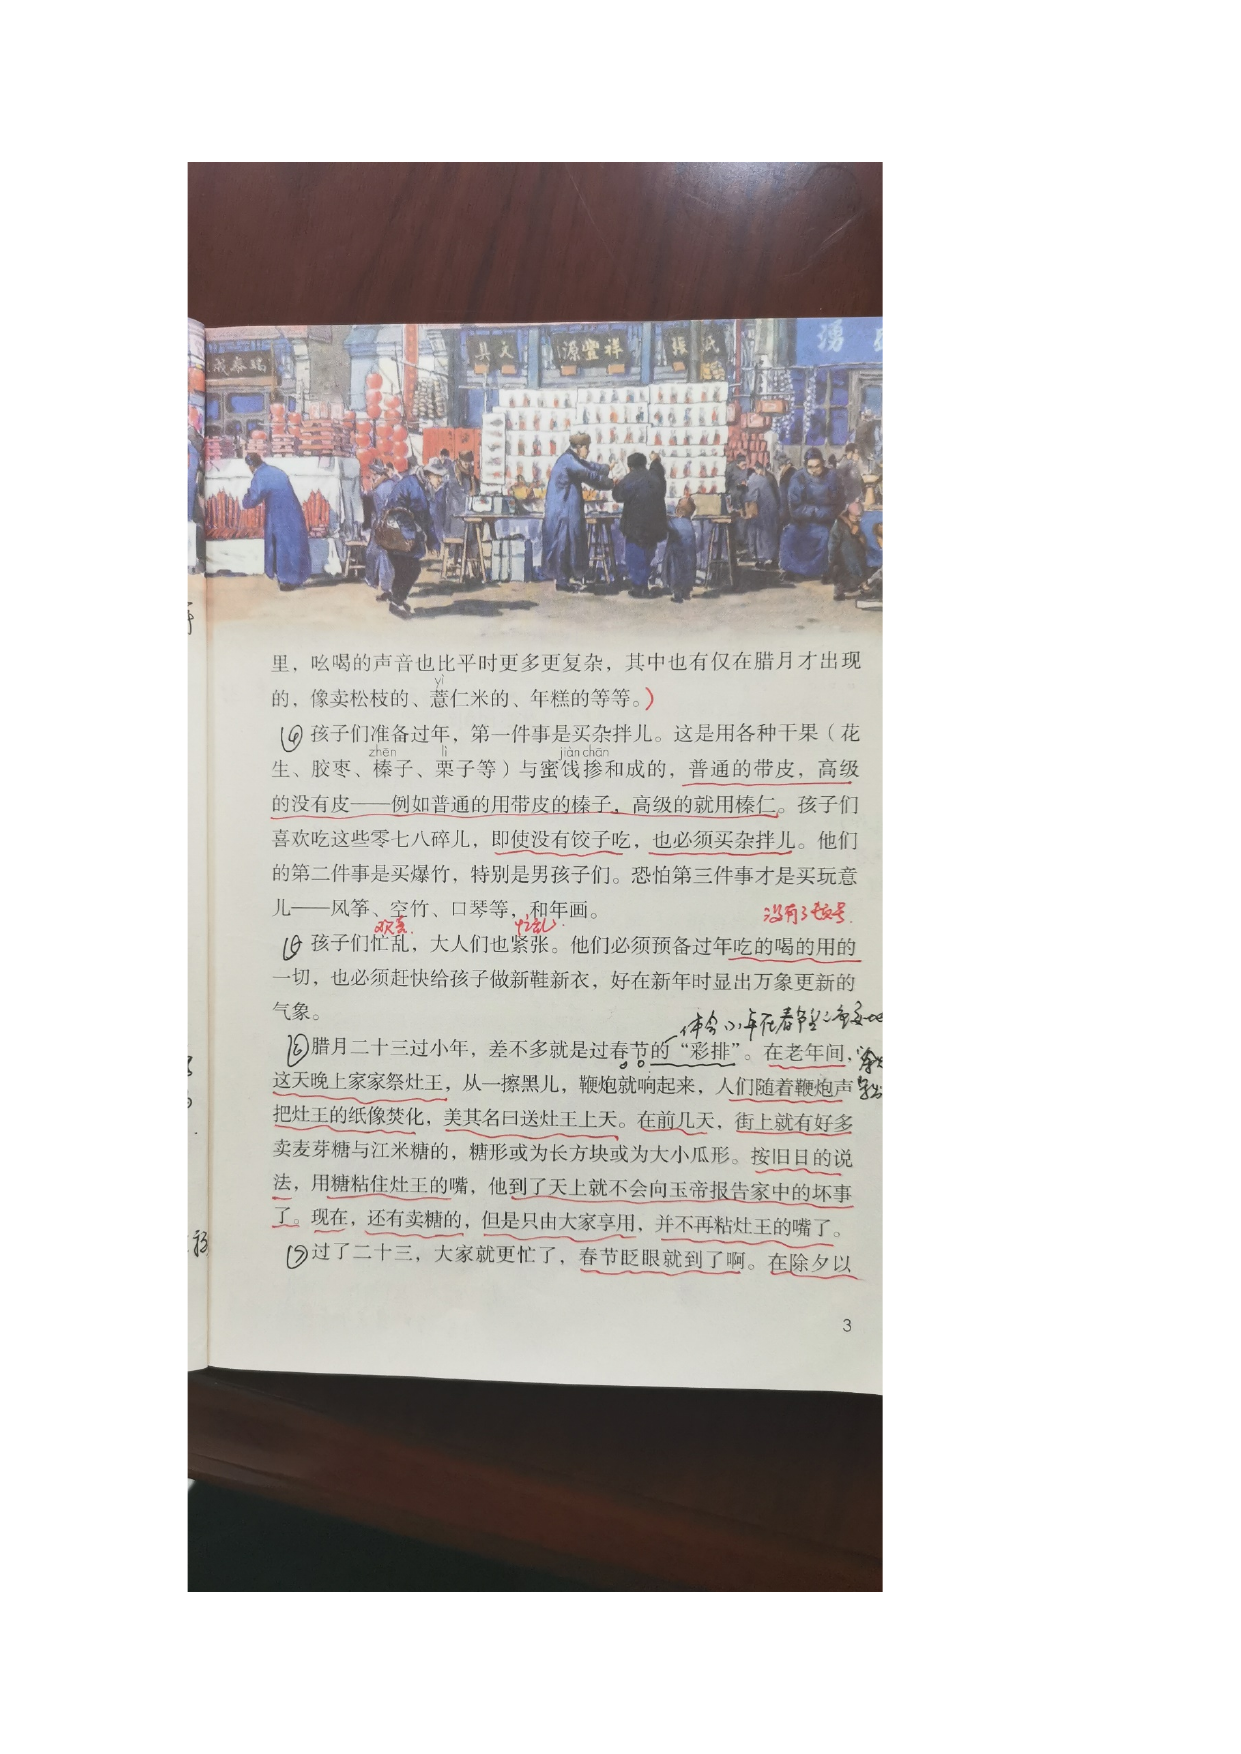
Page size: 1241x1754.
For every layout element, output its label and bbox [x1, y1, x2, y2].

picture [187, 162, 883, 1592]
